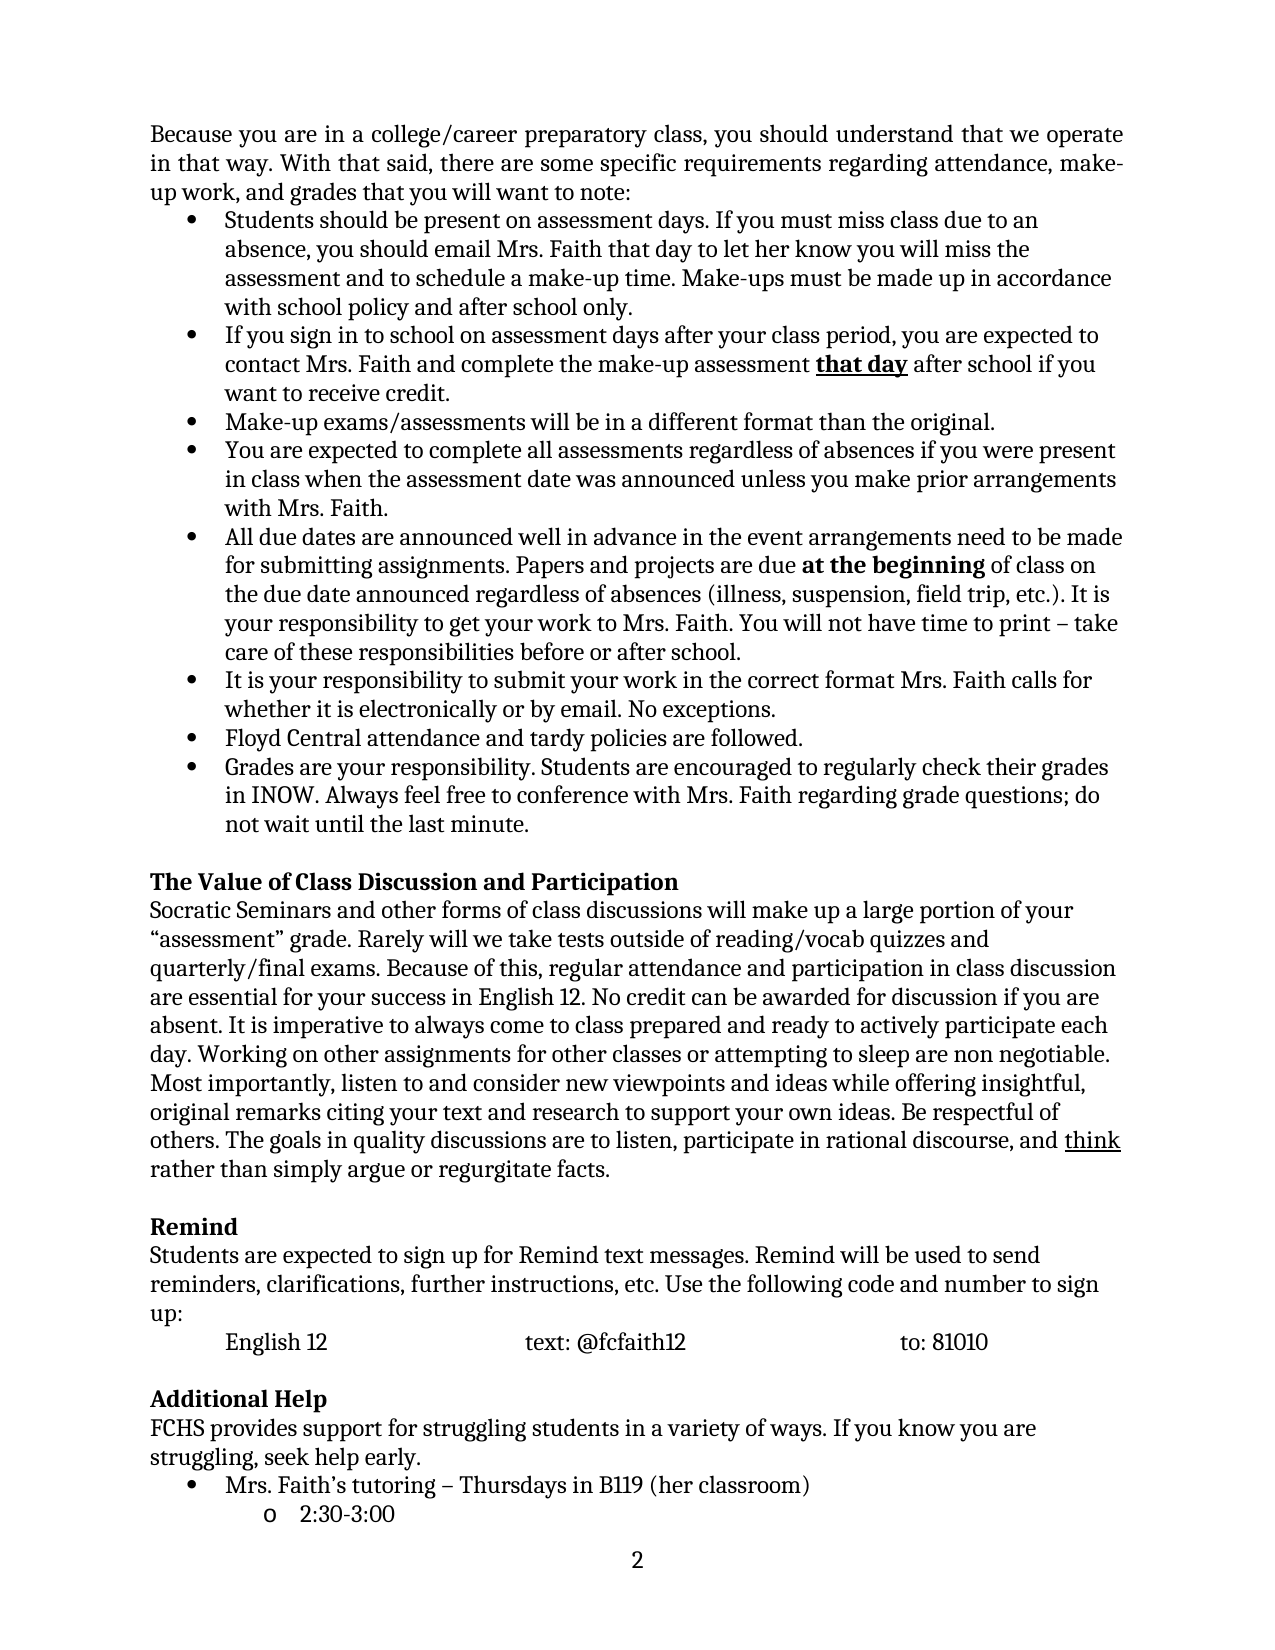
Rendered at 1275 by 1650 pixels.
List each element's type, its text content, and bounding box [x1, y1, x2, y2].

list Grades are your responsibility. Students are encouraged to regularly check their grades in INOW. Always feel free to conference with Mrs. Faith regarding grade questions; do not wait until the last minute. [187, 752, 1125, 839]
text Additional Help [150, 1385, 1125, 1414]
list You are expected to complete all assessments regardless of absences if you were present in class when the assessment date was announced unless you make prior arrangements with Mrs. Faith. [187, 436, 1125, 522]
list 2:30-3:00 [262, 1500, 1125, 1530]
list Make-up exams/assessments will be in a different format than the original. [187, 407, 1125, 436]
list If you sign in to school on assessment days after your class period, you are expected to contact Mrs. Faith and complete the make-up assessment that day after school if you want to receive credit. [187, 321, 1125, 407]
list Floyd Central attendance and tardy policies are followed. [187, 724, 1125, 752]
text The Value of Class Discussion and Participation [150, 867, 1125, 896]
text FCHS provides support for struggling students in a variety of ways. If you know you are struggling, seek help early. [150, 1414, 1125, 1471]
list Students should be present on assessment days. If you must miss class due to an absence, you should email Mrs. Faith that day to let her know you will miss the assessment and to schedule a make-up time. Make-ups must be made up in accordance with school policy and after school only. [187, 206, 1125, 321]
list It is your responsibility to submit your work in the correct format Mrs. Faith calls for whether it is electronically or by email. No exceptions. [187, 666, 1125, 724]
text Because you are in a college/career preparatory class, you should understand that we operate in that way. With that said, there are some specific requirements regarding attendance, make-up work, and grades that you will want to note: [150, 120, 1125, 206]
text Remind [150, 1212, 1125, 1241]
text Students are expected to sign up for Remind text messages. Remind will be used to send reminders, clarifications, further instructions, etc. Use the following code and number to sign up: [150, 1241, 1125, 1327]
text Socratic Seminars and other forms of class discussions will make up a large portion of your “assessment” grade. Rarely will we take tests outside of reading/vocab quizzes and quarterly/final exams. Because of this, regular attendance and participation in class discussion are essential for your success in English 12. No credit can be awarded for discussion if you are absent. It is imperative to always come to class prepared and ready to actively participate each day. Working on other assignments for other classes or attempting to sleep are non negotiable. Most importantly, listen to and consider new viewpoints and ideas while offering insightful, original remarks citing your text and research to support your own ideas. Be respectful of others. The goals in quality discussions are to listen, participate in rational discourse, and think rather than simply argue or regurgitate facts. [150, 896, 1125, 1184]
text English 12 text: @fcfaith12 to: 81010 [150, 1327, 1125, 1356]
list Mrs. Faith’s tutoring – Thursdays in B119 (her classroom) [187, 1471, 1125, 1500]
list All due dates are announced well in advance in the event arrangements need to be made for submitting assignments. Papers and projects are due at the beginning of class on the due date announced regardless of absences (illness, suspension, field trip, etc.). It is your responsibility to get your work to Mrs. Faith. You will not have time to print – take care of these responsibilities before or after school. [187, 522, 1125, 666]
